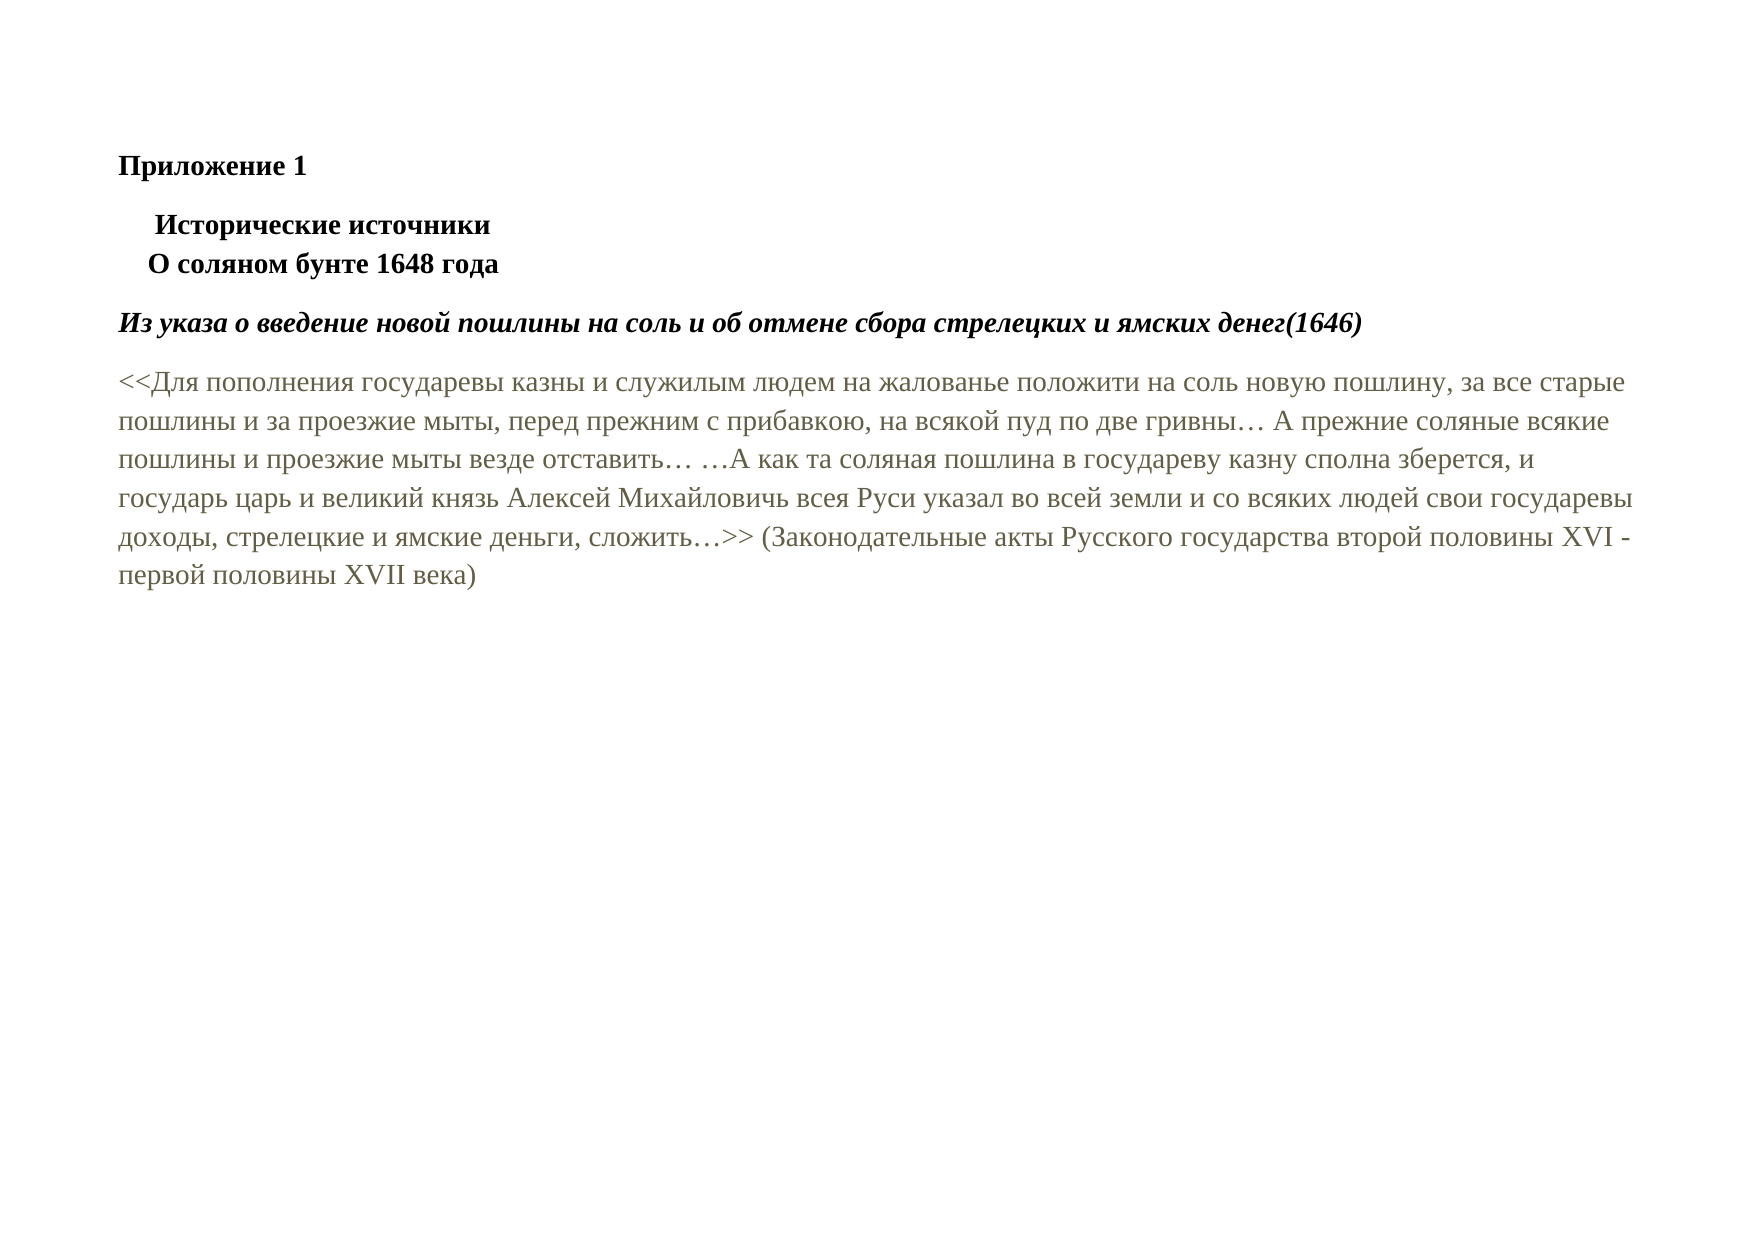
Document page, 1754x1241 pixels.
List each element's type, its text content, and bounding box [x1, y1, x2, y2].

text Приложение 1 [118, 148, 1636, 181]
text Из указа о введение новой пошлины на соль и об отмене сбора стрелецких и ямских денег(1646) [118, 305, 1636, 339]
text Исторические источники О соляном бунте 1648 года [118, 207, 1636, 279]
text <<Для пополнения государевы казны и служилым людем на жалованье положити на соль новую пошлину, за все старые пошлины и за проезжие мыты, перед прежним с прибавкою, на всякой пуд по две гривны… А прежние соляные всякие пошлины и проезжие мыты везде отставить… …А как та соляная пошлина в государеву казну сполна зберется, и государь царь и великий князь Алексей Михайловичь всея Руси указал во всей земли и со всяких людей свои государевы доходы, стрелецкие и ямские деньги, сложить…>> (Законодательные акты Русского государства второй половины XVI - первой половины XVII века) [118, 364, 1636, 591]
